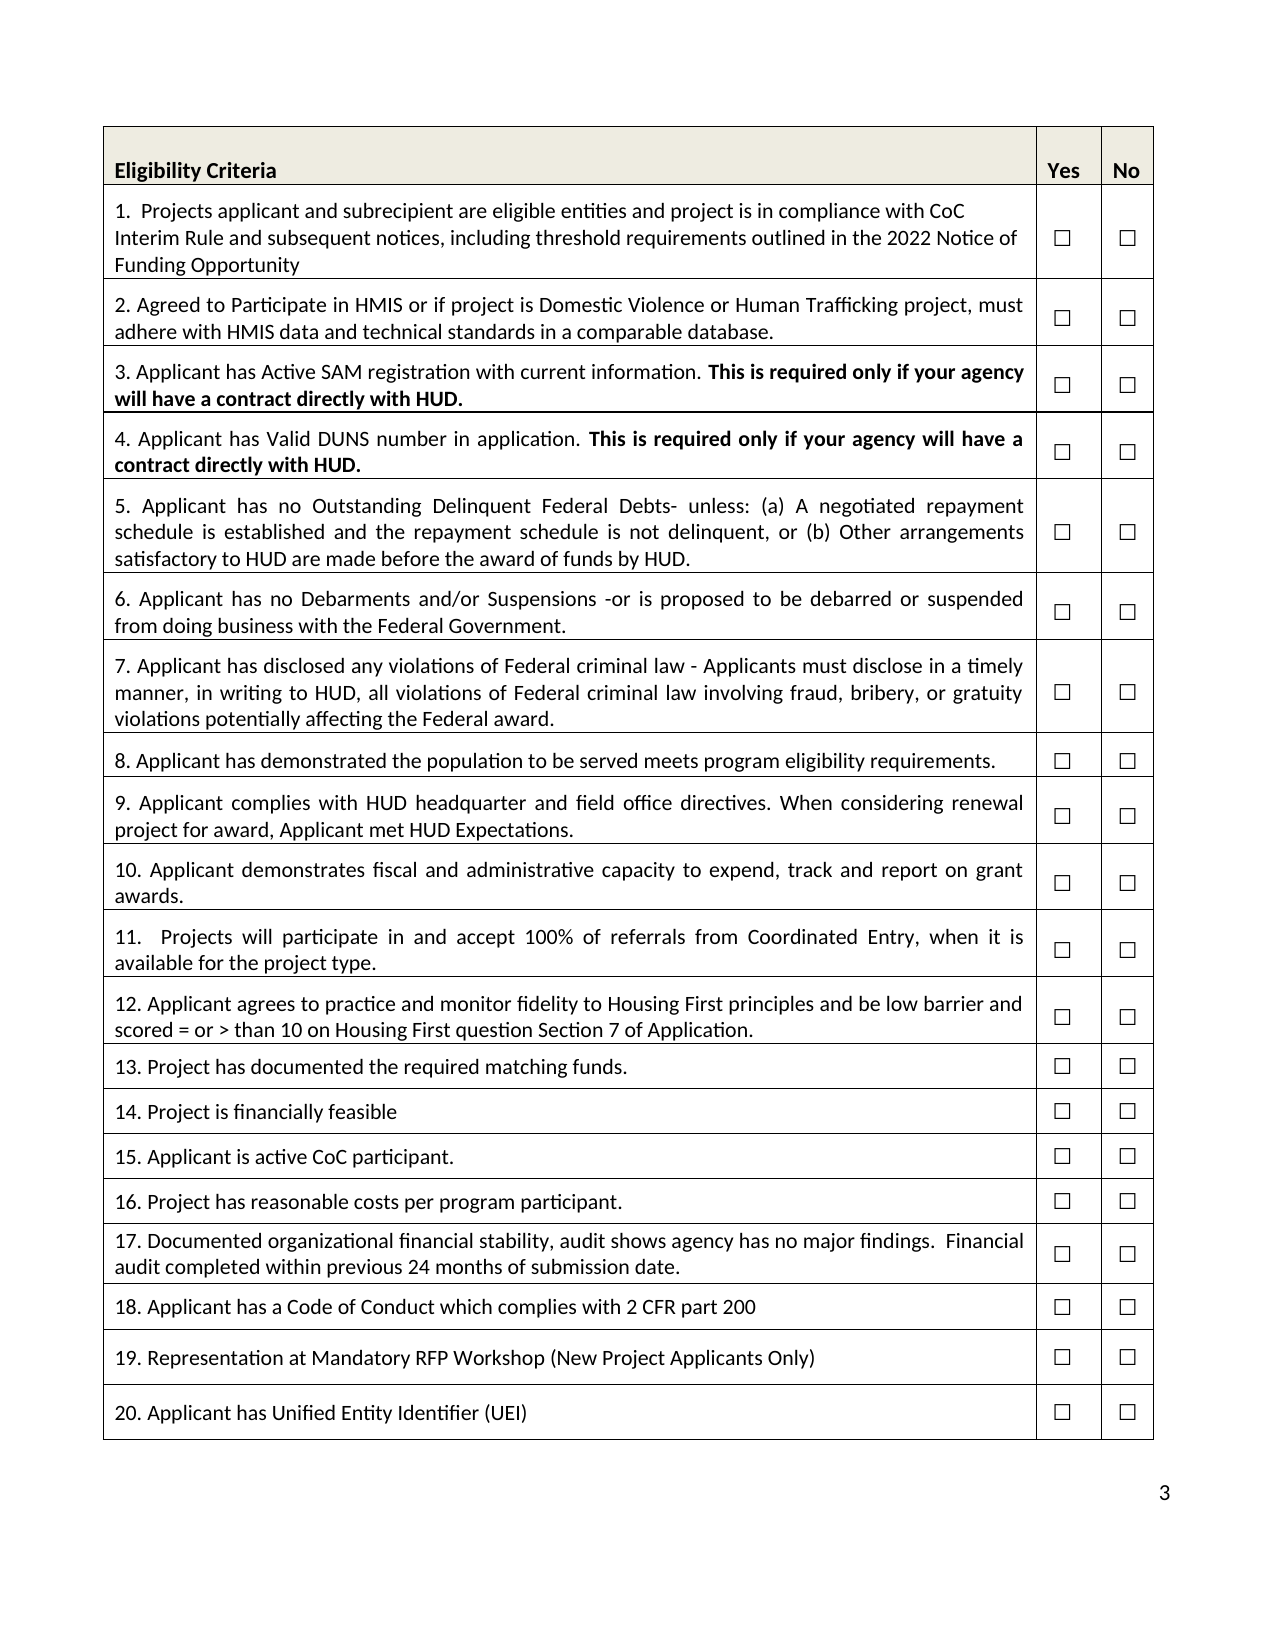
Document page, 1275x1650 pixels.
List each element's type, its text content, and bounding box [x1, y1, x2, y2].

table_cell 17. Documented organizational financial stability, audit shows agency has no major findings. Financial audit completed within previous 24 months of submission date. [104, 1224, 1036, 1283]
table_cell [1037, 1385, 1101, 1439]
table_cell [1037, 733, 1101, 776]
table_cell [1102, 1284, 1153, 1329]
table_cell 12. Applicant agrees to practice and monitor fidelity to Housing First principles and be low barrier and scored = or > than 10 on Housing First question Section 7 of Application. [104, 977, 1036, 1043]
table_cell [1037, 573, 1101, 639]
table_cell 9. Applicant complies with HUD headquarter and field office directives. When considering renewal project for award, Applicant met HUD Expectations. [104, 777, 1036, 842]
table_cell [1037, 346, 1101, 411]
table_cell [1102, 1224, 1153, 1283]
table_cell 4. Applicant has Valid DUNS number in application. This is required only if your agency will have a contract directly with HUD. [104, 413, 1036, 478]
table_cell [1102, 1134, 1153, 1178]
table_cell [1037, 1284, 1101, 1329]
table_cell [1037, 777, 1101, 842]
table_cell [1037, 844, 1101, 909]
table_header Yes [1037, 127, 1101, 184]
table_cell [1102, 479, 1153, 572]
table_cell 20. Applicant has Unified Entity Identifier (UEI) [104, 1385, 1036, 1439]
table_cell 16. Project has reasonable costs per program participant. [104, 1179, 1036, 1223]
table_header No [1102, 127, 1153, 184]
table_cell 15. Applicant is active CoC participant. [104, 1134, 1036, 1178]
table_header Eligibility Criteria [104, 127, 1036, 184]
table_cell [1102, 573, 1153, 639]
table_cell [1102, 777, 1153, 842]
table_cell 10. Applicant demonstrates fiscal and administrative capacity to expend, track and report on grant awards. [104, 844, 1036, 909]
table_cell [1037, 640, 1101, 732]
table_cell [1102, 413, 1153, 478]
table_cell [1037, 1044, 1101, 1088]
table_cell 7. Applicant has disclosed any violations of Federal criminal law - Applicants must disclose in a timely manner, in writing to HUD, all violations of Federal criminal law involving fraud, bribery, or gratuity violations potentially affecting the Federal award. [104, 640, 1036, 732]
table_cell [1102, 844, 1153, 909]
table_cell [1102, 1179, 1153, 1223]
table_cell 19. Representation at Mandatory RFP Workshop (New Project Applicants Only) [104, 1330, 1036, 1384]
table_cell [1037, 185, 1101, 278]
table_cell 14. Project is financially feasible [104, 1089, 1036, 1133]
table_cell 1. Projects applicant and subrecipient are eligible entities and project is in compliance with CoC Interim Rule and subsequent notices, including threshold requirements outlined in the 2022 Notice of Funding Opportunity [104, 185, 1036, 278]
table_cell [1037, 1179, 1101, 1223]
table_cell [1037, 413, 1101, 478]
table_cell [1037, 977, 1101, 1043]
table_cell 6. Applicant has no Debarments and/or Suspensions -or is proposed to be debarred or suspended from doing business with the Federal Government. [104, 573, 1036, 639]
table_cell [1102, 1385, 1153, 1439]
table_cell [1037, 910, 1101, 976]
table_cell [1102, 185, 1153, 278]
table_cell [1102, 346, 1153, 411]
table_cell [1102, 1330, 1153, 1384]
table_cell [1102, 640, 1153, 732]
table_cell [1102, 279, 1153, 344]
table_cell [1037, 1089, 1101, 1133]
table_cell 5. Applicant has no Outstanding Delinquent Federal Debts- unless: (a) A negotiated repayment schedule is established and the repayment schedule is not delinquent, or (b) Other arrangements satisfactory to HUD are made before the award of funds by HUD. [104, 479, 1036, 572]
table_cell 13. Project has documented the required matching funds. [104, 1044, 1036, 1088]
table_cell [1102, 1044, 1153, 1088]
table_cell 2. Agreed to Participate in HMIS or if project is Domestic Violence or Human Trafficking project, must adhere with HMIS data and technical standards in a comparable database. [104, 279, 1036, 344]
table_cell [1102, 910, 1153, 976]
table_cell [1037, 479, 1101, 572]
table_cell [1102, 1089, 1153, 1133]
table_cell [1037, 1224, 1101, 1283]
table_cell 18. Applicant has a Code of Conduct which complies with 2 CFR part 200 [104, 1284, 1036, 1329]
table_cell 11. Projects will participate in and accept 100% of referrals from Coordinated Entry, when it is available for the project type. [104, 910, 1036, 976]
table_cell [1037, 279, 1101, 344]
table_cell 3. Applicant has Active SAM registration with current information. This is required only if your agency will have a contract directly with HUD. [104, 346, 1036, 411]
table_cell [1102, 733, 1153, 776]
table_cell 8. Applicant has demonstrated the population to be served meets program eligibility requirements. [104, 733, 1036, 776]
table_cell [1037, 1330, 1101, 1384]
table_cell [1102, 977, 1153, 1043]
table_cell [1037, 1134, 1101, 1178]
